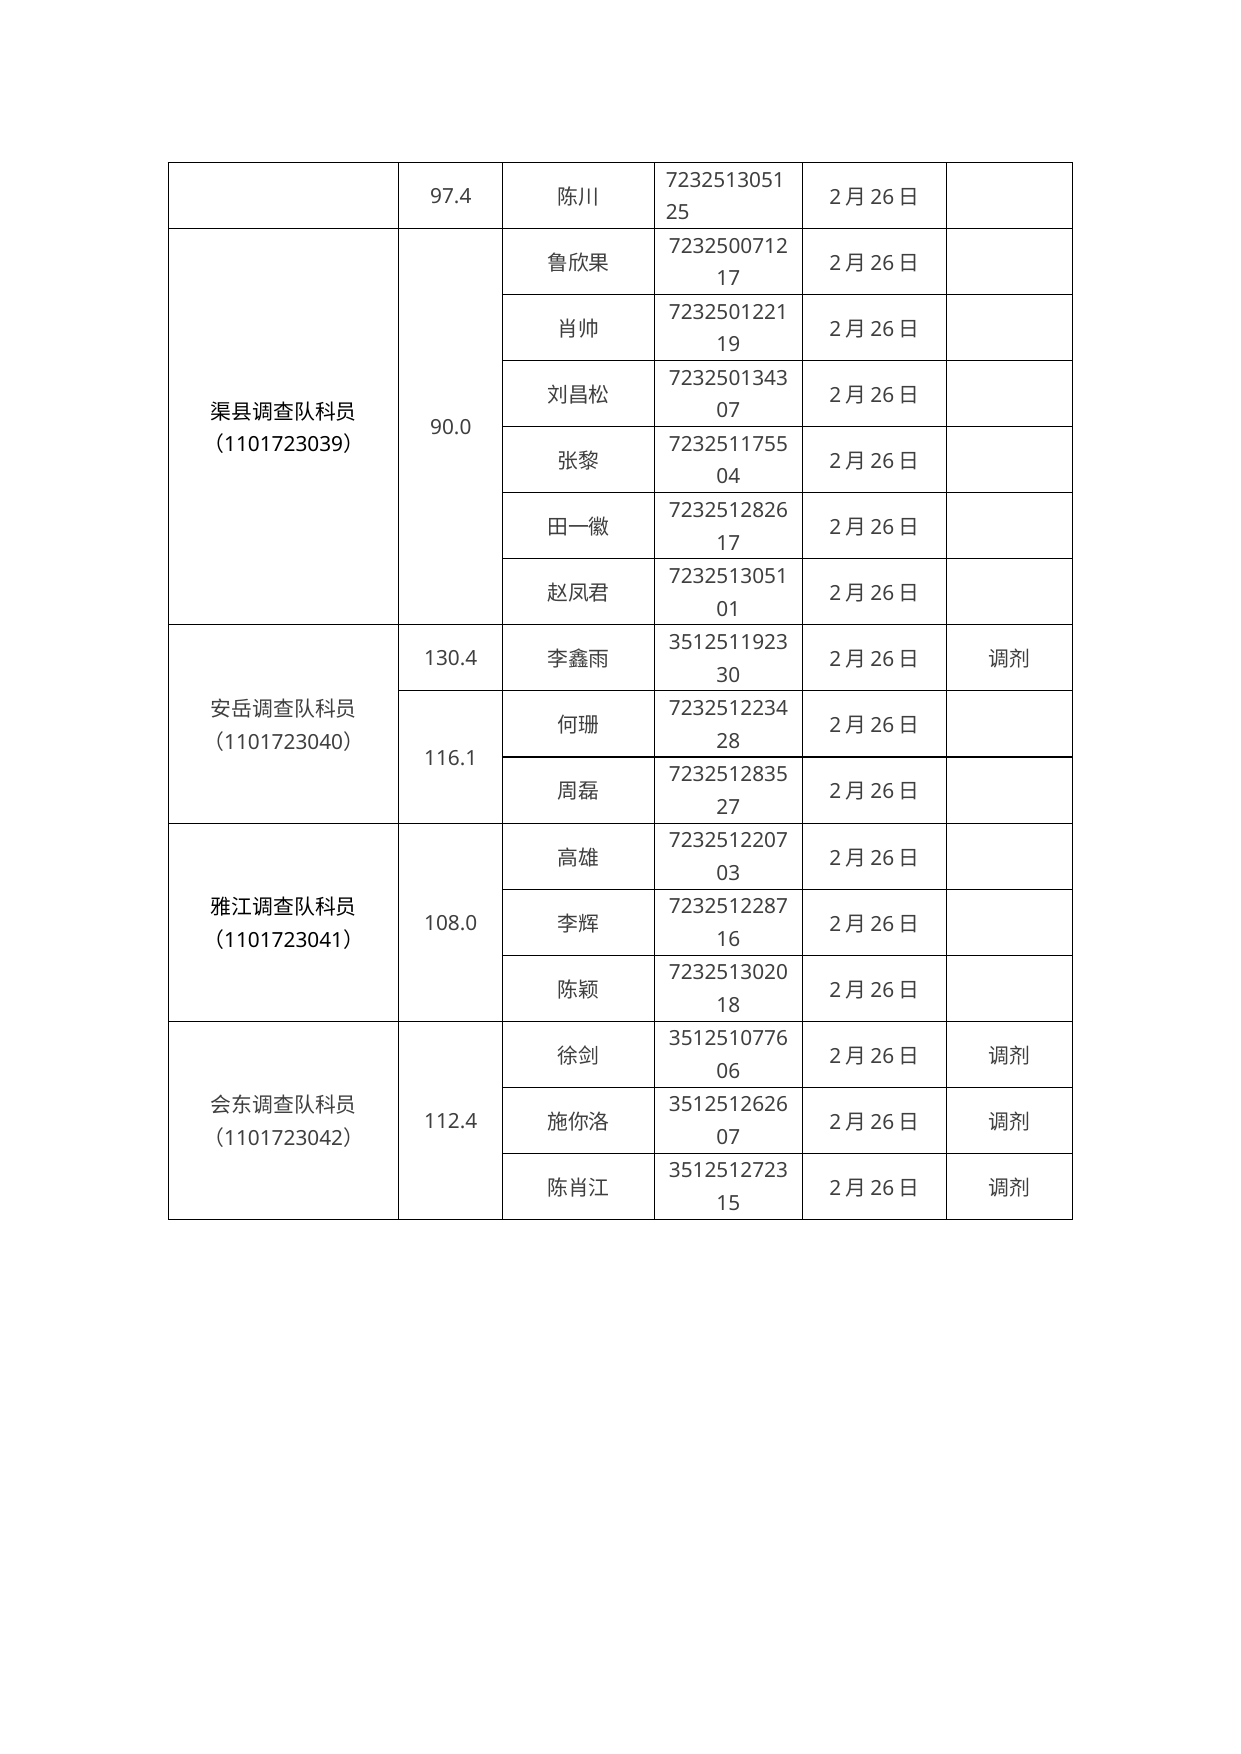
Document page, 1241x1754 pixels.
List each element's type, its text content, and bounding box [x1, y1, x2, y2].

table_cell 2月26日 [803, 229, 946, 294]
table_cell 张黎 [503, 427, 654, 492]
table_cell 何珊 [503, 691, 654, 756]
table_cell 351251262607 [655, 1088, 802, 1153]
table_cell 2月26日 [803, 1022, 946, 1087]
table_cell 刘昌松 [503, 361, 654, 426]
table_cell 赵凤君 [503, 559, 654, 624]
table_cell 李辉 [503, 890, 654, 954]
table_cell 723251282617 [655, 493, 802, 558]
table_cell 2月26日 [803, 625, 946, 690]
table_cell 351251192330 [655, 625, 802, 690]
table_cell [947, 824, 1072, 888]
table_cell [947, 229, 1072, 294]
table_cell 723250134307 [655, 361, 802, 426]
table_cell 723250071217 [655, 229, 802, 294]
table_cell 723251302018 [655, 956, 802, 1021]
table_cell [947, 427, 1072, 492]
table_cell 调剂 [947, 1088, 1072, 1153]
table_cell 高雄 [503, 824, 654, 888]
table_cell 2月26日 [803, 559, 946, 624]
table_cell 116.1 [399, 691, 502, 822]
table_cell 周磊 [503, 758, 654, 822]
table_cell 2月26日 [803, 163, 946, 228]
table_cell 调剂 [947, 1154, 1072, 1219]
table_cell 2月26日 [803, 1088, 946, 1153]
table_cell [947, 758, 1072, 822]
table_cell 调剂 [947, 1022, 1072, 1087]
table_cell 肖帅 [503, 295, 654, 360]
table_cell 351251272315 [655, 1154, 802, 1219]
table_cell 723251228716 [655, 890, 802, 954]
table_cell 2月26日 [803, 956, 946, 1021]
table_cell 130.4 [399, 625, 502, 690]
table_cell [947, 163, 1072, 228]
table_cell 2月26日 [803, 824, 946, 888]
table_cell 112.4 [399, 1022, 502, 1219]
table_cell 723251283527 [655, 758, 802, 822]
table_cell 雅江调查队科员（1101723041） [169, 824, 398, 1021]
table_cell 2月26日 [803, 295, 946, 360]
table_cell 渠县调查队科员（1101723039） [169, 229, 398, 624]
table_cell 陈川 [503, 163, 654, 228]
table_cell 李鑫雨 [503, 625, 654, 690]
table_cell 陈肖江 [503, 1154, 654, 1219]
table_cell 2月26日 [803, 361, 946, 426]
table_cell 723251305101 [655, 559, 802, 624]
table_cell 90.0 [399, 229, 502, 624]
table_cell 陈颖 [503, 956, 654, 1021]
table_cell 723251223428 [655, 691, 802, 756]
table_cell 会东调查队科员（1101723042） [169, 1022, 398, 1219]
table_cell 2月26日 [803, 890, 946, 954]
table_cell 351251077606 [655, 1022, 802, 1087]
table_cell 723251175504 [655, 427, 802, 492]
table_cell 2月26日 [803, 427, 946, 492]
table_cell 723250122119 [655, 295, 802, 360]
table_cell 鲁欣果 [503, 229, 654, 294]
table_cell 108.0 [399, 824, 502, 1021]
table_cell [947, 493, 1072, 558]
table_cell [947, 295, 1072, 360]
table_cell 安岳调查队科员（1101723040） [169, 625, 398, 822]
table_cell 723251220703 [655, 824, 802, 888]
table_cell 徐剑 [503, 1022, 654, 1087]
table_cell [947, 361, 1072, 426]
table_cell 2月26日 [803, 758, 946, 822]
table_cell 2月26日 [803, 1154, 946, 1219]
table_cell 田一徽 [503, 493, 654, 558]
table_cell 97.4 [399, 163, 502, 228]
table_cell 723251305125 [655, 163, 802, 228]
table_cell [947, 956, 1072, 1021]
table_cell 施你洛 [503, 1088, 654, 1153]
table_cell 2月26日 [803, 493, 946, 558]
table_cell 2月26日 [803, 691, 946, 756]
table_cell [947, 691, 1072, 756]
table_cell [947, 559, 1072, 624]
table_cell 调剂 [947, 625, 1072, 690]
table_cell [947, 890, 1072, 954]
